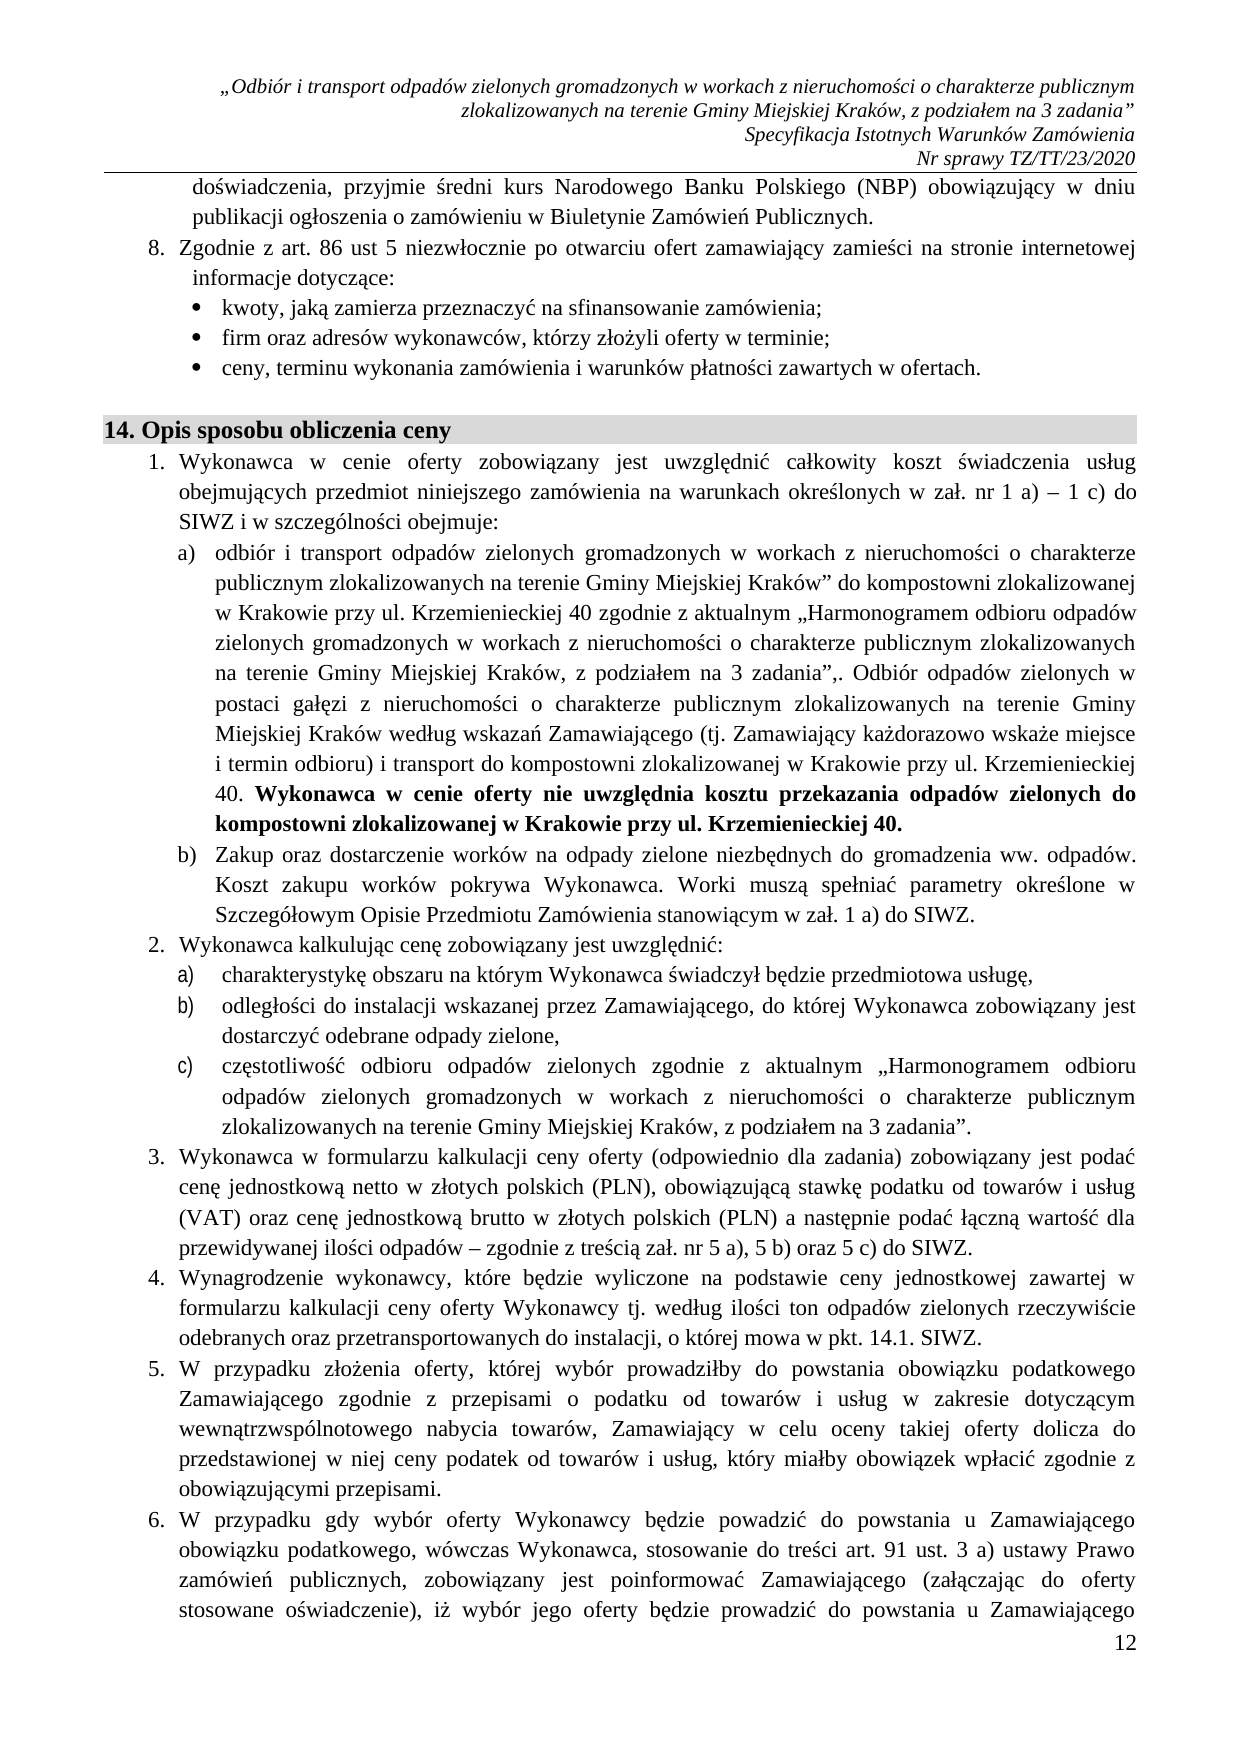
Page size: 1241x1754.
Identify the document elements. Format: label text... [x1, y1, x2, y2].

list Wykonawca kalkulując cenę zobowiązany jest uwzględnić: [148, 931, 1137, 958]
list W przypadku złożenia oferty, której wybór prowadziłby do powstania obowiązku podatkowego Zamawiającego zgodnie z przepisami o podatku od towarów i usług w zakresie dotyczącym wewnątrzwspólnotowego nabycia towarów, Zamawiający w celu oceny takiej oferty dolicza do przedstawionej w niej ceny podatek od towarów i usług, który miałby obowiązek wpłacić zgodnie z obowiązującymi przepisami. [148, 1354, 1137, 1502]
list kwoty, jaką zamierza przeznaczyć na sfinansowanie zamówienia; [192, 294, 1137, 320]
list Zakup oraz dostarczenie worków na odpady zielone niezbędnych do gromadzenia ww. odpadów. Koszt zakupu worków pokrywa Wykonawca. Worki muszą spełniać parametry określone w Szczegółowym Opisie Przedmiotu Zamówienia stanowiącym w zał. 1 a) do SIWZ. [177, 841, 1137, 927]
list ceny, terminu wykonania zamówienia i warunków płatności zawartych w ofertach. [192, 354, 1137, 381]
list odbiór i transport odpadów zielonych gromadzonych w workach z nieruchomości o charakterze publicznym zlokalizowanych na terenie Gminy Miejskiej Kraków” do kompostowni zlokalizowanej w Krakowie przy ul. Krzemienieckiej 40 zgodnie z aktualnym „Harmonogramem odbioru odpadów zielonych gromadzonych w workach z nieruchomości o charakterze publicznym zlokalizowanych na terenie Gminy Miejskiej Kraków, z podziałem na 3 zadania”,. Odbiór odpadów zielonych w postaci gałęzi z nieruchomości o charakterze publicznym zlokalizowanych na terenie Gminy Miejskiej Kraków według wskazań Zamawiającego (tj. Zamawiający każdorazowo wskaże miejsce i termin odbioru) i transport do kompostowni zlokalizowanej w Krakowie przy ul. Krzemienieckiej 40. Wykonawca w cenie oferty nie uwzględnia kosztu przekazania odpadów zielonych do kompostowni zlokalizowanej w Krakowie przy ul. Krzemienieckiej 40. [177, 538, 1137, 837]
list częstotliwość odbioru odpadów zielonych zgodnie z aktualnym „Harmonogramem odbioru odpadów zielonych gromadzonych w workach z nieruchomości o charakterze publicznym zlokalizowanych na terenie Gminy Miejskiej Kraków, z podziałem na 3 zadania”. [177, 1052, 1137, 1139]
list firm oraz adresów wykonawców, którzy złożyli oferty w terminie; [192, 324, 1137, 351]
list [148, 173, 1137, 230]
list charakterystykę obszaru na którym Wykonawca świadczył będzie przedmiotowa usługę, [177, 961, 1137, 988]
list odległości do instalacji wskazanej przez Zamawiającego, do której Wykonawca zobowiązany jest dostarczyć odebrane odpady zielone, [177, 992, 1137, 1048]
list Zgodnie z art. 86 ust 5 niezwłocznie po otwarciu ofert zamawiający zamieści na stronie internetowej informacje dotyczące: [148, 234, 1137, 290]
list Opis sposobu obliczenia ceny [103, 415, 1137, 444]
list Wynagrodzenie wykonawcy, które będzie wyliczone na podstawie ceny jednostkowej zawartej w formularzu kalkulacji ceny oferty Wykonawcy tj. według ilości ton odpadów zielonych rzeczywiście odebranych oraz przetransportowanych do instalacji, o której mowa w pkt. 14.1. SIWZ. [148, 1264, 1137, 1351]
list Wykonawca w formularzu kalkulacji ceny oferty (odpowiednio dla zadania) zobowiązany jest podać cenę jednostkową netto w złotych polskich (PLN), obowiązującą stawkę podatku od towarów i usług (VAT) oraz cenę jednostkową brutto w złotych polskich (PLN) a następnie podać łączną wartość dla przewidywanej ilości odpadów – zgodnie z treścią zał. nr 5 a), 5 b) oraz 5 c) do SIWZ. [148, 1143, 1137, 1260]
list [148, 1506, 1137, 1623]
list Wykonawca w cenie oferty zobowiązany jest uwzględnić całkowity koszt świadczenia usług obejmujących przedmiot niniejszego zamówienia na warunkach określonych w zał. nr 1 a) – 1 c) do SIWZ i w szczególności obejmuje: [148, 448, 1137, 535]
